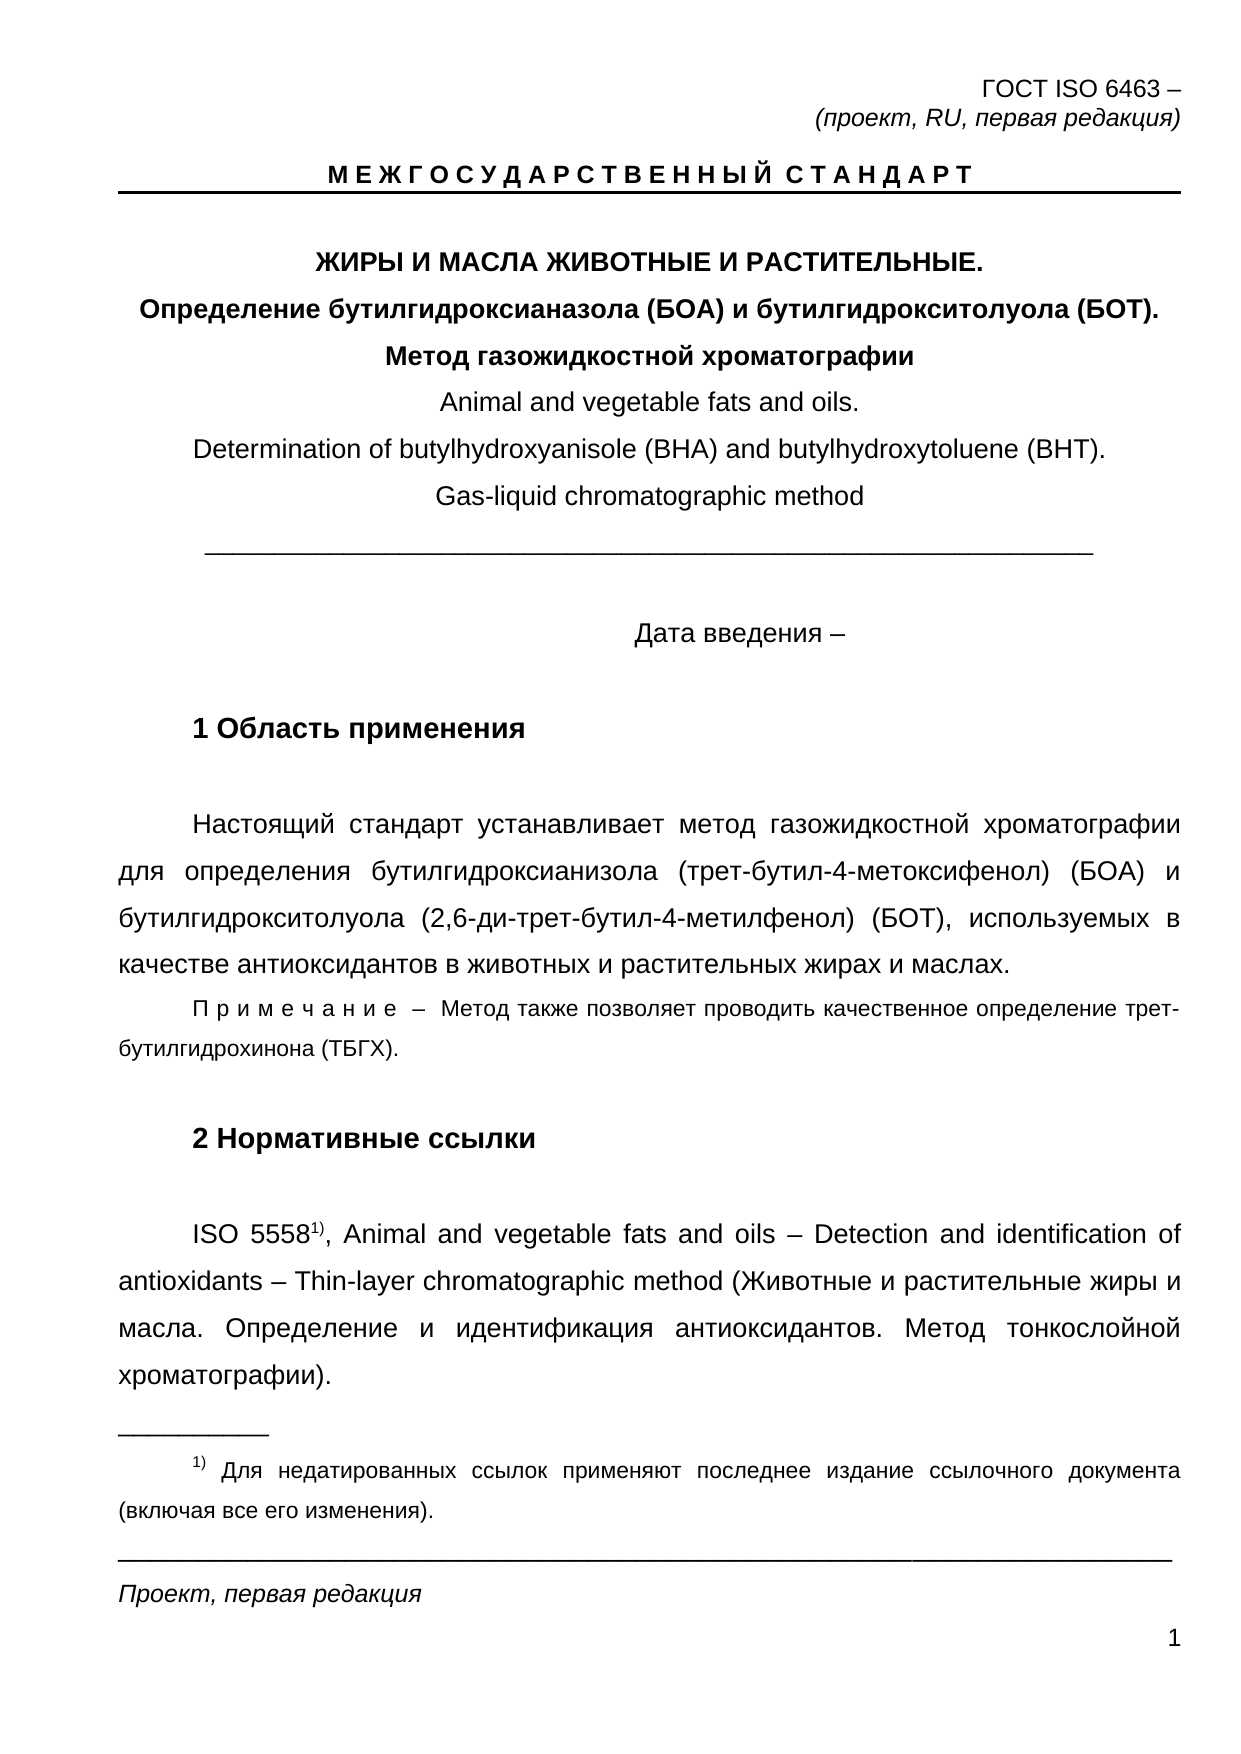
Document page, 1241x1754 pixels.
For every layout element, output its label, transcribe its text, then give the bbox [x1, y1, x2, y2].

text ISO 55581), Animal and vegetable fats and oils – Detection and identification of antioxidants – Thin-layer chromatographic method (Животные и растительные жиры и масла. Определение и идентификация антиоксидантов. Метод тонкослойной хроматографии). [118, 1218, 1181, 1390]
text 1 Область применения [118, 711, 1181, 744]
text Метод газожидкостной хроматографии [118, 339, 1181, 371]
text П р и м е ч а н и е – Метод также позволяет проводить качественное определение трет-бутилгидрохинона (ТБГХ). [118, 995, 1181, 1061]
text Determination of butylhydroxyanisole (BHA) and butylhydroxytoluene (BHT). [118, 433, 1181, 464]
text __________ [118, 1406, 1181, 1437]
text 1) Для недатированных ссылок применяют последнее издание ссылочного документа (включая все его изменения). [118, 1453, 1181, 1523]
text Gas-liquid chromatographic method [118, 480, 1181, 511]
text 2 Нормативные ссылки [118, 1121, 1181, 1155]
text Определение бутилгидроксианазола (БОА) и бутилгидрокситолуола (БОТ). [118, 293, 1181, 324]
text М Е Ж Г О С У Д А Р С Т В Е Н Н Ы Й С Т А Н Д А Р Т [118, 160, 1181, 191]
text Дата введения – [118, 617, 1181, 648]
text Animal and vegetable fats and oils. [118, 386, 1181, 418]
text ________________________________________________________________ [118, 527, 1181, 556]
text Настоящий стандарт устанавливает метод газожидкостной хроматографии для определения бутилгидроксианизола (трет-бутил-4-метоксифенол) (БОА) и бутилгидрокситолуола (2,6-ди-трет-бутил-4-метилфенол) (БОТ), используемых в качестве антиоксидантов в животных и растительных жирах и маслах. [118, 808, 1181, 980]
text ЖИРЫ И МАСЛА ЖИВОТНЫЕ И РАСТИТЕЛЬНЫЕ. [118, 246, 1181, 277]
